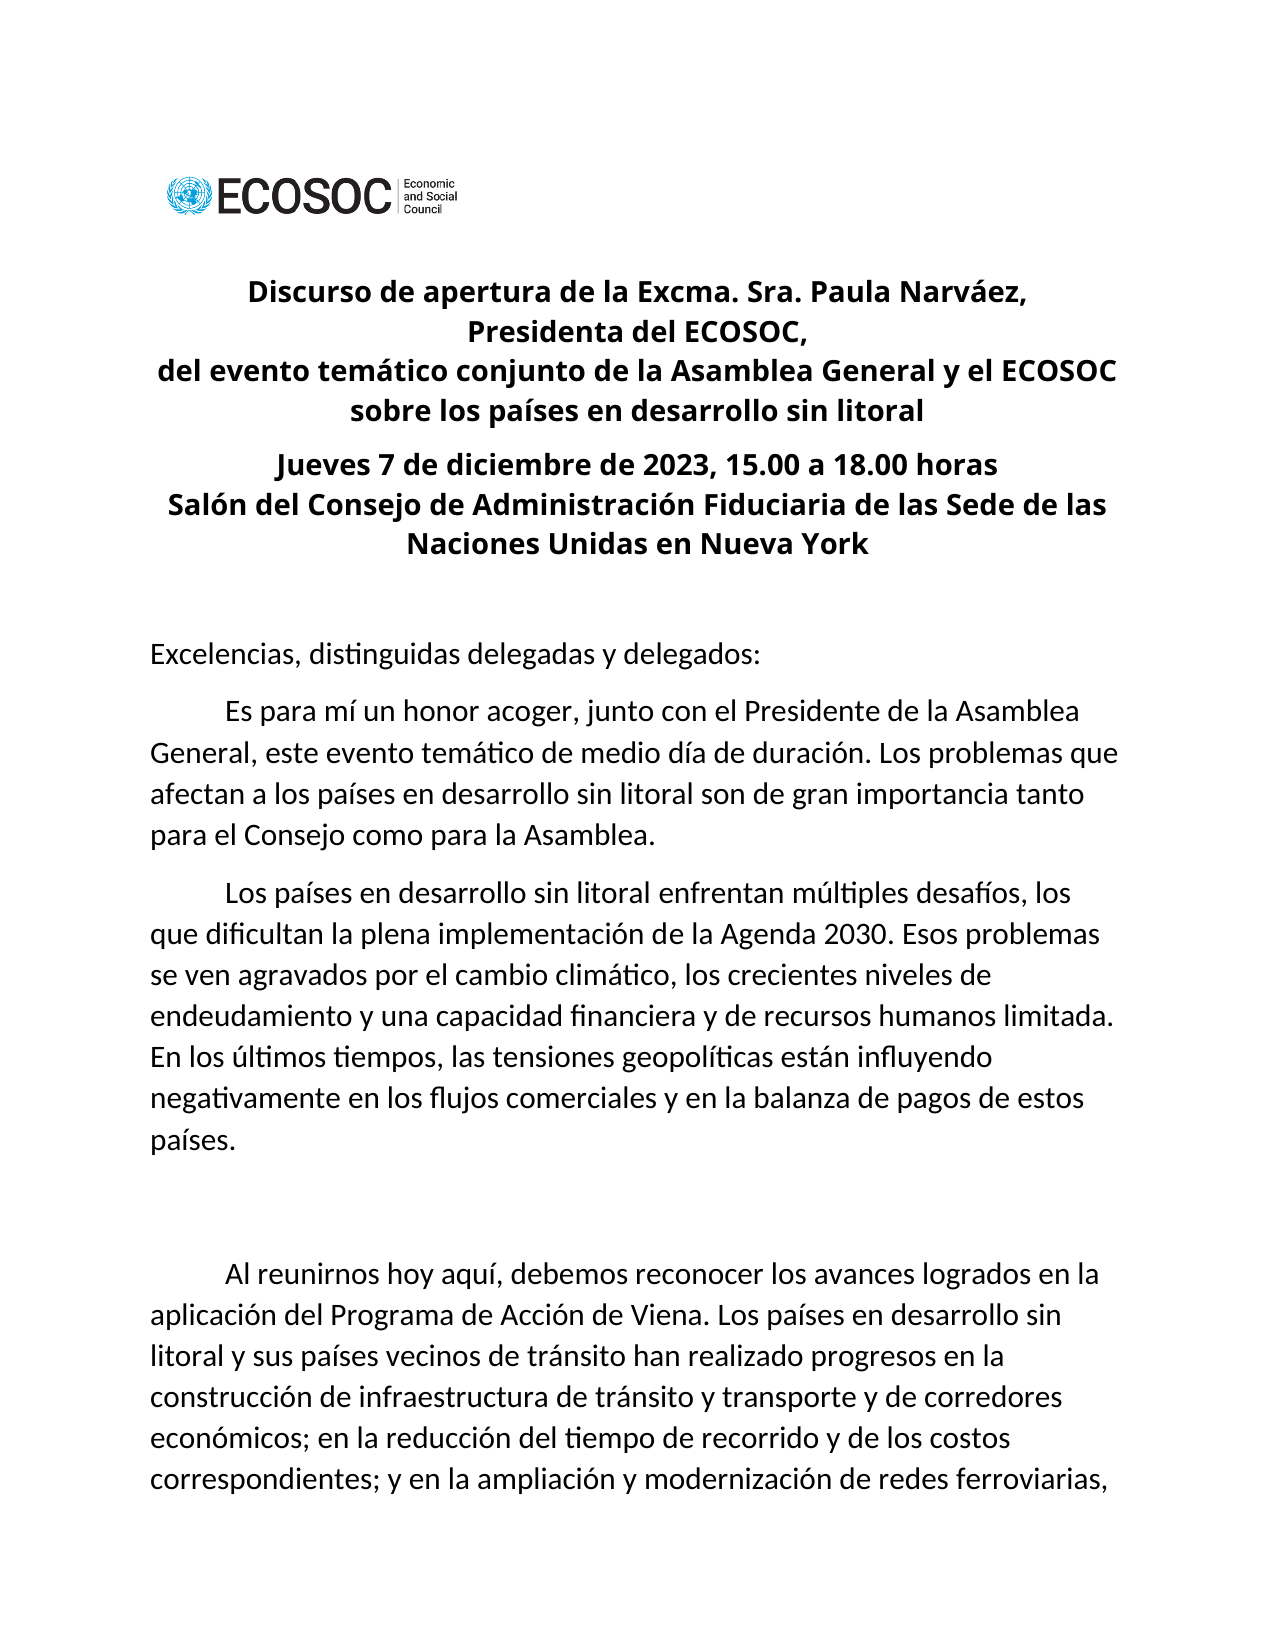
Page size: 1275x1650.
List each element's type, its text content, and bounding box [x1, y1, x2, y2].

text Presidenta del ECOSOC, [150, 311, 1125, 351]
picture [150, 154, 477, 232]
text Discurso de apertura de la Excma. Sra. Paula Narváez, [150, 271, 1125, 311]
text Es para mí un honor acoger, junto con el Presidente de la Asamblea General, este evento temático de medio día de duración. Los problemas que afectan a los países en desarrollo sin litoral son de gran importancia tanto para el Consejo como para la Asamblea. [150, 692, 1125, 853]
text Jueves 7 de diciembre de 2023, 15.00 a 18.00 horas [150, 444, 1125, 484]
text Salón del Consejo de Administración Fiduciaria de las Sede de las Naciones Unidas en Nueva York [150, 484, 1125, 563]
text Excelencias, distinguidas delegadas y delegados: [150, 634, 1125, 672]
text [150, 1254, 1125, 1498]
text Los países en desarrollo sin litoral enfrentan múltiples desafíos, los que dificultan la plena implementación de la Agenda 2030. Esos problemas se ven agravados por el cambio climático, los crecientes niveles de endeudamiento y una capacidad financiera y de recursos humanos limitada. En los últimos tiempos, las tensiones geopolíticas están influyendo negativamente en los flujos comerciales y en la balanza de pagos de estos países. [150, 873, 1125, 1158]
text del evento temático conjunto de la Asamblea General y el ECOSOC sobre los países en desarrollo sin litoral [150, 351, 1125, 430]
